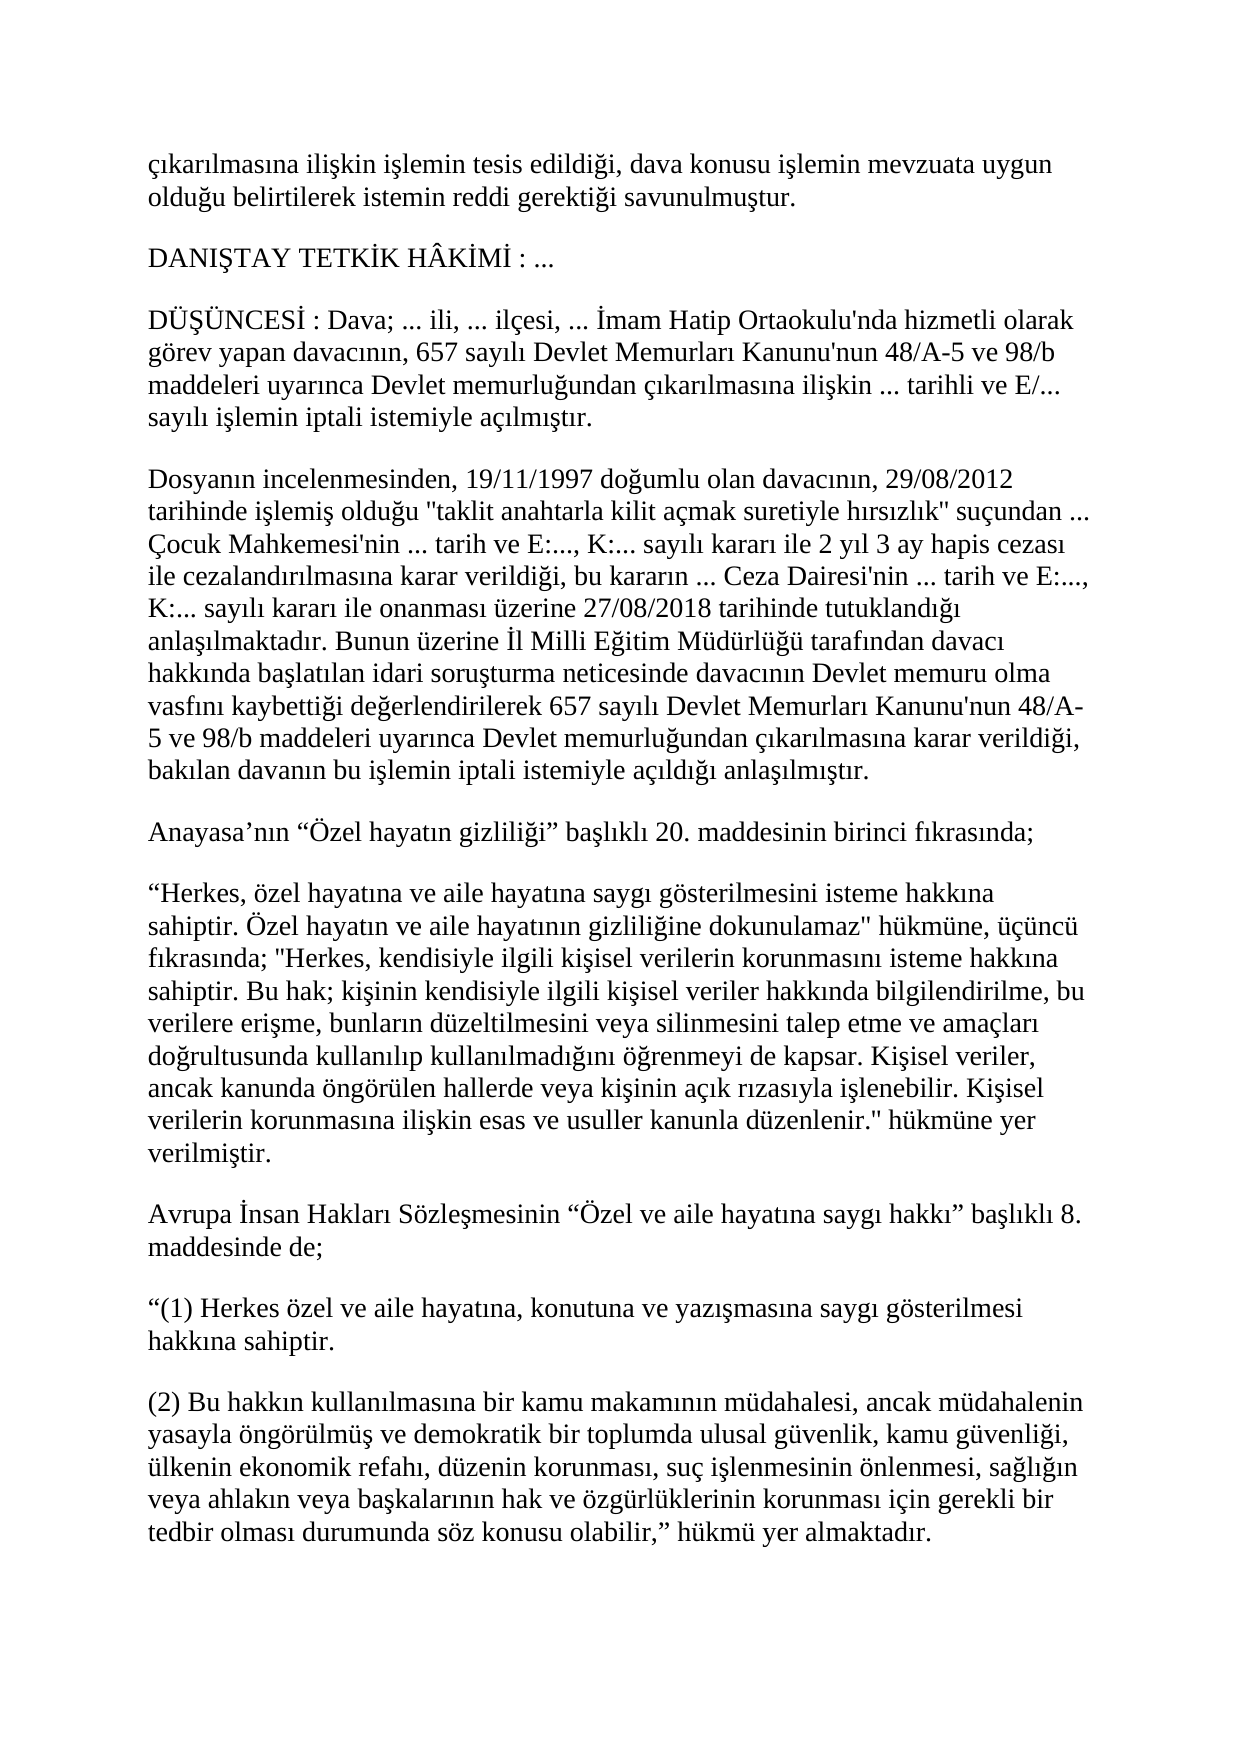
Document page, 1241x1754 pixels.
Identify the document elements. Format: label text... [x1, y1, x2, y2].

text DANIŞTAY TETKİK HÂKİMİ : ... [148, 242, 1093, 274]
text “Herkes, özel hayatına ve aile hayatına saygı gösterilmesini isteme hakkına sahiptir. Özel hayatın ve aile hayatının gizliliğine dokunulamaz" hükmüne, üçüncü fıkrasında; ''Herkes, kendisiyle ilgili kişisel verilerin korunmasını isteme hakkına sahiptir. Bu hak; kişinin kendisiyle ilgili kişisel veriler hakkında bilgilendirilme, bu verilere erişme, bunların düzeltilmesini veya silinmesini talep etme ve amaçları doğrultusunda kullanılıp kullanılmadığını öğrenmeyi de kapsar. Kişisel veriler, ancak kanunda öngörülen hallerde veya kişinin açık rızasıyla işlenebilir. Kişisel verilerin korunmasına ilişkin esas ve usuller kanunla düzenlenir.'' hükmüne yer verilmiştir. [148, 877, 1093, 1168]
text (2) Bu hakkın kullanılmasına bir kamu makamının müdahalesi, ancak müdahalenin yasayla öngörülmüş ve demokratik bir toplumda ulusal güvenlik, kamu güvenliği, ülkenin ekonomik refahı, düzenin korunması, suç işlenmesinin önlenmesi, sağlığın veya ahlakın veya başkalarının hak ve özgürlüklerinin korunması için gerekli bir tedbir olması durumunda söz konusu olabilir,” hükmü yer almaktadır. [148, 1385, 1093, 1547]
text “(1) Herkes özel ve aile hayatına, konutuna ve yazışmasına saygı gösterilmesi hakkına sahiptir. [148, 1291, 1093, 1356]
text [148, 148, 1093, 212]
text Anayasa’nın “Özel hayatın gizliliği” başlıklı 20. maddesinin birinci fıkrasında; [148, 815, 1093, 847]
text DÜŞÜNCESİ : Dava; ... ili, ... ilçesi, ... İmam Hatip Ortaokulu'nda hizmetli olarak görev yapan davacının, 657 sayılı Devlet Memurları Kanunu'nun 48/A-5 ve 98/b maddeleri uyarınca Devlet memurluğundan çıkarılmasına ilişkin ... tarihli ve E/... sayılı işlemin iptali istemiyle açılmıştır. [148, 303, 1093, 433]
text Dosyanın incelenmesinden, 19/11/1997 doğumlu olan davacının, 29/08/2012 tarihinde işlemiş olduğu ''taklit anahtarla kilit açmak suretiyle hırsızlık'' suçundan ... Çocuk Mahkemesi'nin ... tarih ve E:..., K:... sayılı kararı ile 2 yıl 3 ay hapis cezası ile cezalandırılmasına karar verildiği, bu kararın ... Ceza Dairesi'nin ... tarih ve E:..., K:... sayılı kararı ile onanması üzerine 27/08/2018 tarihinde tutuklandığı anlaşılmaktadır. Bunun üzerine İl Milli Eğitim Müdürlüğü tarafından davacı hakkında başlatılan idari soruşturma neticesinde davacının Devlet memuru olma vasfını kaybettiği değerlendirilerek 657 sayılı Devlet Memurları Kanunu'nun 48/A-5 ve 98/b maddeleri uyarınca Devlet memurluğundan çıkarılmasına karar verildiği, bakılan davanın bu işlemin iptali istemiyle açıldığı anlaşılmıştır. [148, 462, 1093, 786]
text Avrupa İnsan Hakları Sözleşmesinin “Özel ve aile hayatına saygı hakkı” başlıklı 8. maddesinde de; [148, 1197, 1093, 1262]
